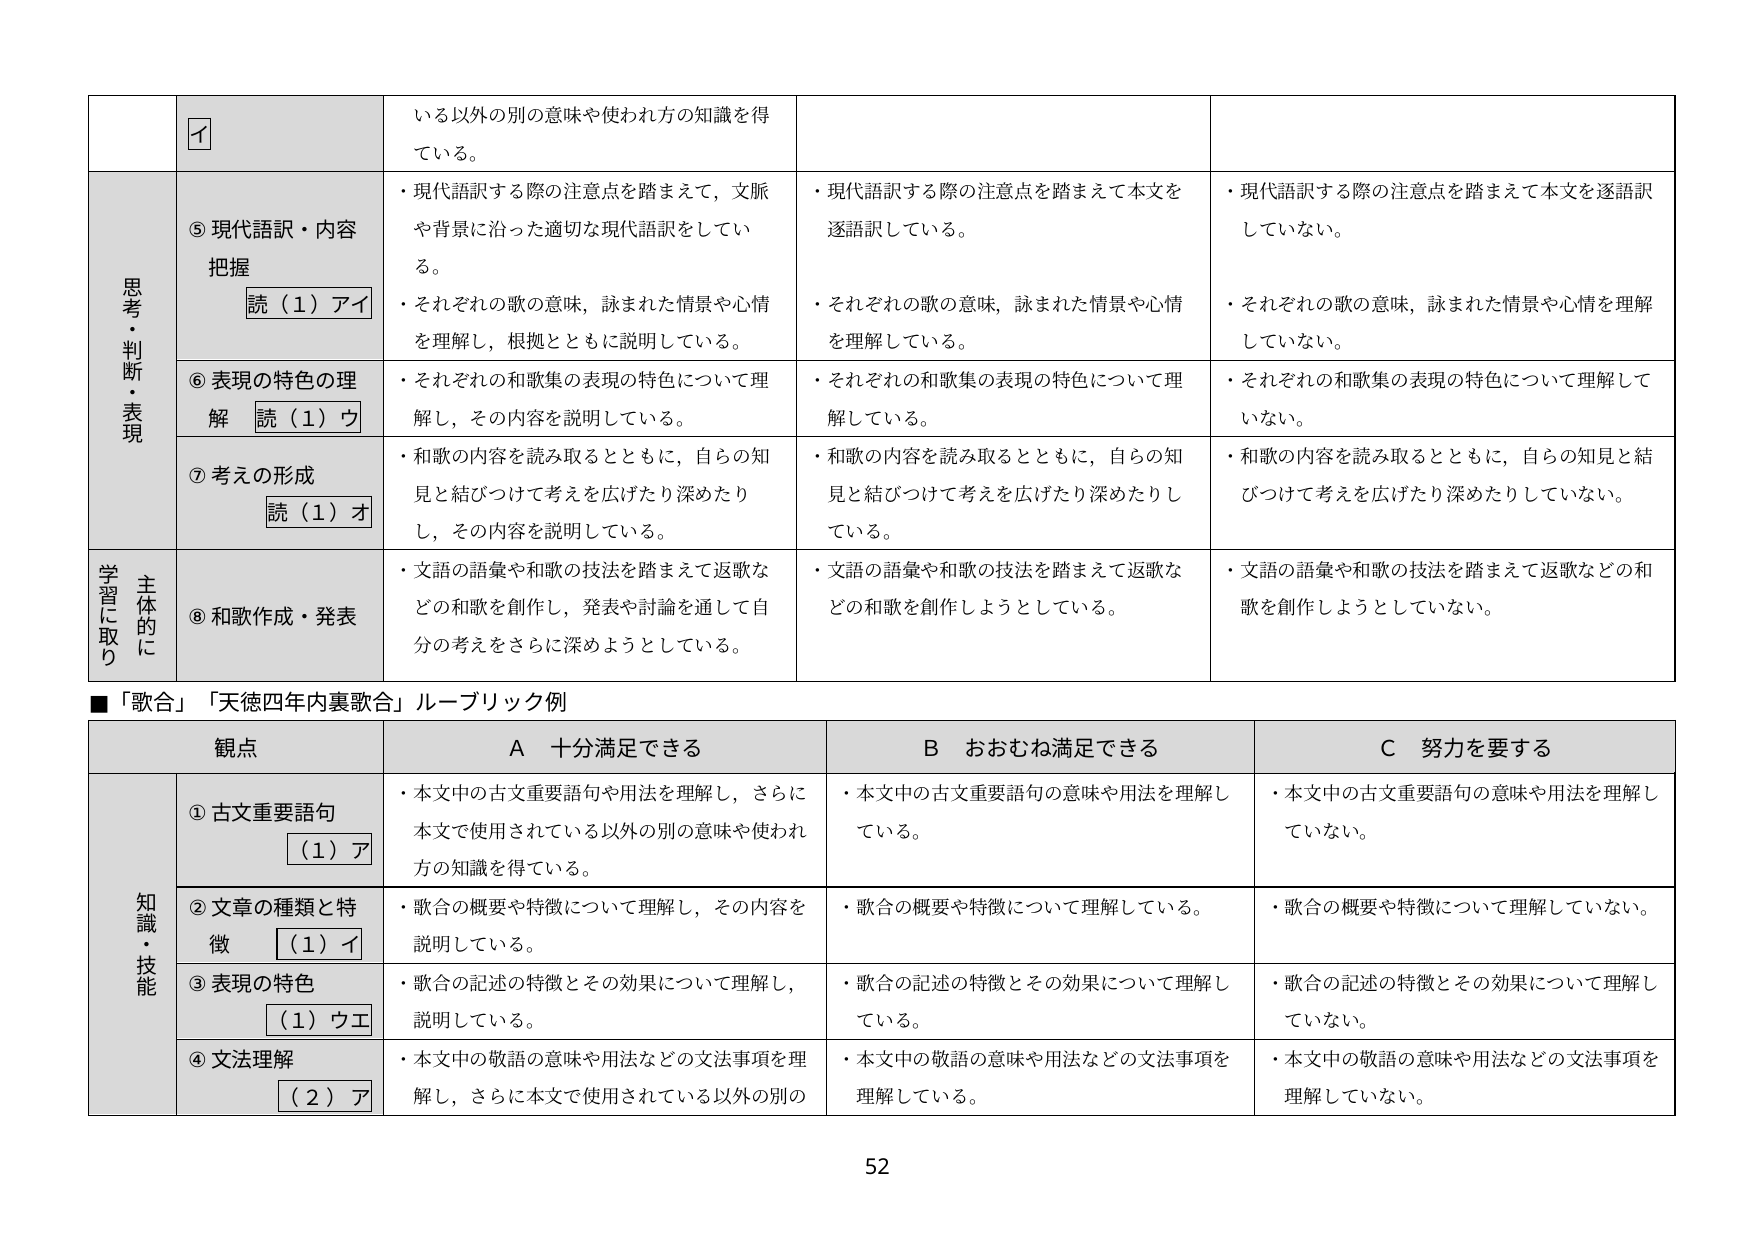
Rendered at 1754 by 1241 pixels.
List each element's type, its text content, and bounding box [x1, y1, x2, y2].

table_cell ・現代語訳する際の注意点を踏まえて本文を逐語訳していない。 ・それぞれの歌の意味，詠まれた情景や心情を理解していない。 [1211, 172, 1674, 359]
table_cell ・それぞれの和歌集の表現の特色について理解し，その内容を説明している。 [384, 361, 796, 436]
table_cell ・文語の語彙や和歌の技法を踏まえて返歌などの和歌を創作しようとしていない。 [1211, 550, 1674, 681]
table_cell ②文章の種類と特徴 （１）イ [177, 888, 383, 962]
table_cell ・和歌の内容を読み取るとともに，自らの知見と結びつけて考えを広げたり深めたりしていない。 [1211, 437, 1674, 549]
table_cell ・それぞれの和歌集の表現の特色について理解していない。 [1211, 361, 1674, 436]
table_cell 主体的に 学習に取り組む態度 [89, 550, 176, 681]
table_cell 思考・判断・表現 [89, 172, 176, 549]
table_cell ・歌合の記述の特徴とその効果について理解し，説明している。 [384, 964, 826, 1038]
table_cell ・歌合の記述の特徴とその効果について理解している。 [827, 964, 1254, 1038]
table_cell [797, 96, 1210, 171]
table_cell ⑦考えの形成 読（１）オ [177, 437, 383, 549]
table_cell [1255, 1040, 1674, 1114]
table_header Ａ 十分満足できる [384, 721, 826, 773]
table_cell ・それぞれの和歌集の表現の特色について理解している。 [797, 361, 1210, 436]
table_cell 知識・技能 [89, 774, 176, 1114]
table_header Ｃ 努力を要する [1255, 721, 1675, 773]
table_header Ｂ おおむね満足できる [827, 721, 1254, 773]
table_cell ・文語の語彙や和歌の技法を踏まえて返歌などの和歌を創作しようとしている。 [797, 550, 1210, 681]
table_header 観点 [89, 721, 383, 773]
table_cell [1211, 96, 1674, 171]
table_cell ・現代語訳する際の注意点を踏まえて本文を逐語訳している。 ・それぞれの歌の意味，詠まれた情景や心情を理解している。 [797, 172, 1210, 359]
table_cell ・歌合の概要や特徴について理解している。 [827, 888, 1254, 962]
table_cell ・歌合の概要や特徴について理解していない。 [1255, 888, 1674, 962]
table_cell ・文語の語彙や和歌の技法を踏まえて返歌などの和歌を創作し，発表や討論を通して自分の考えをさらに深めようとしている。 [384, 550, 796, 681]
table_cell ④和歌の特質 （２）アイ [177, 96, 383, 171]
table_cell ①古文重要語句 （１）ア [177, 774, 383, 886]
table_cell ・本文中の古文重要語句の意味や用法を理解している。 [827, 774, 1254, 886]
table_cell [384, 1040, 826, 1114]
table_cell ⑥表現の特色の理解 読（１）ウ [177, 361, 383, 436]
table_cell ・和歌の内容を読み取るとともに，自らの知見と結びつけて考えを広げたり深めたりし，その内容を説明している。 [384, 437, 796, 549]
table_cell ⑧和歌作成・発表 [177, 550, 383, 681]
table_cell ・和歌の内容を読み取るとともに，自らの知見と結びつけて考えを広げたり深めたりしている。 [797, 437, 1210, 549]
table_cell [827, 1040, 1254, 1114]
table_cell ・歌合の概要や特徴について理解し，その内容を説明している。 [384, 888, 826, 962]
table_cell ・本文中の古文重要語句や用法を理解し，さらに本文で使用されている以外の別の意味や使われ方の知識を得ている。 [384, 774, 826, 886]
table_cell ④文法理解 （２）アイ [177, 1040, 383, 1114]
table_cell ・歌合の記述の特徴とその効果について理解していない。 [1255, 964, 1674, 1038]
table_cell ⑤現代語訳・内容把握 読（１）アイ [177, 172, 383, 359]
table_cell ・本文中の古文重要語句の意味や用法を理解していない。 [1255, 774, 1674, 886]
table_cell ③表現の特色 （１）ウエ [177, 964, 383, 1038]
text ■「歌合」「天徳四年内裏歌合」ルーブリック例 [89, 682, 1665, 720]
table_cell ・現代語訳する際の注意点を踏まえて，文脈や背景に沿った適切な現代語訳をしている。 ・それぞれの歌の意味，詠まれた情景や心情を理解し，根拠とともに説明している。 [384, 172, 796, 359]
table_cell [384, 96, 796, 171]
